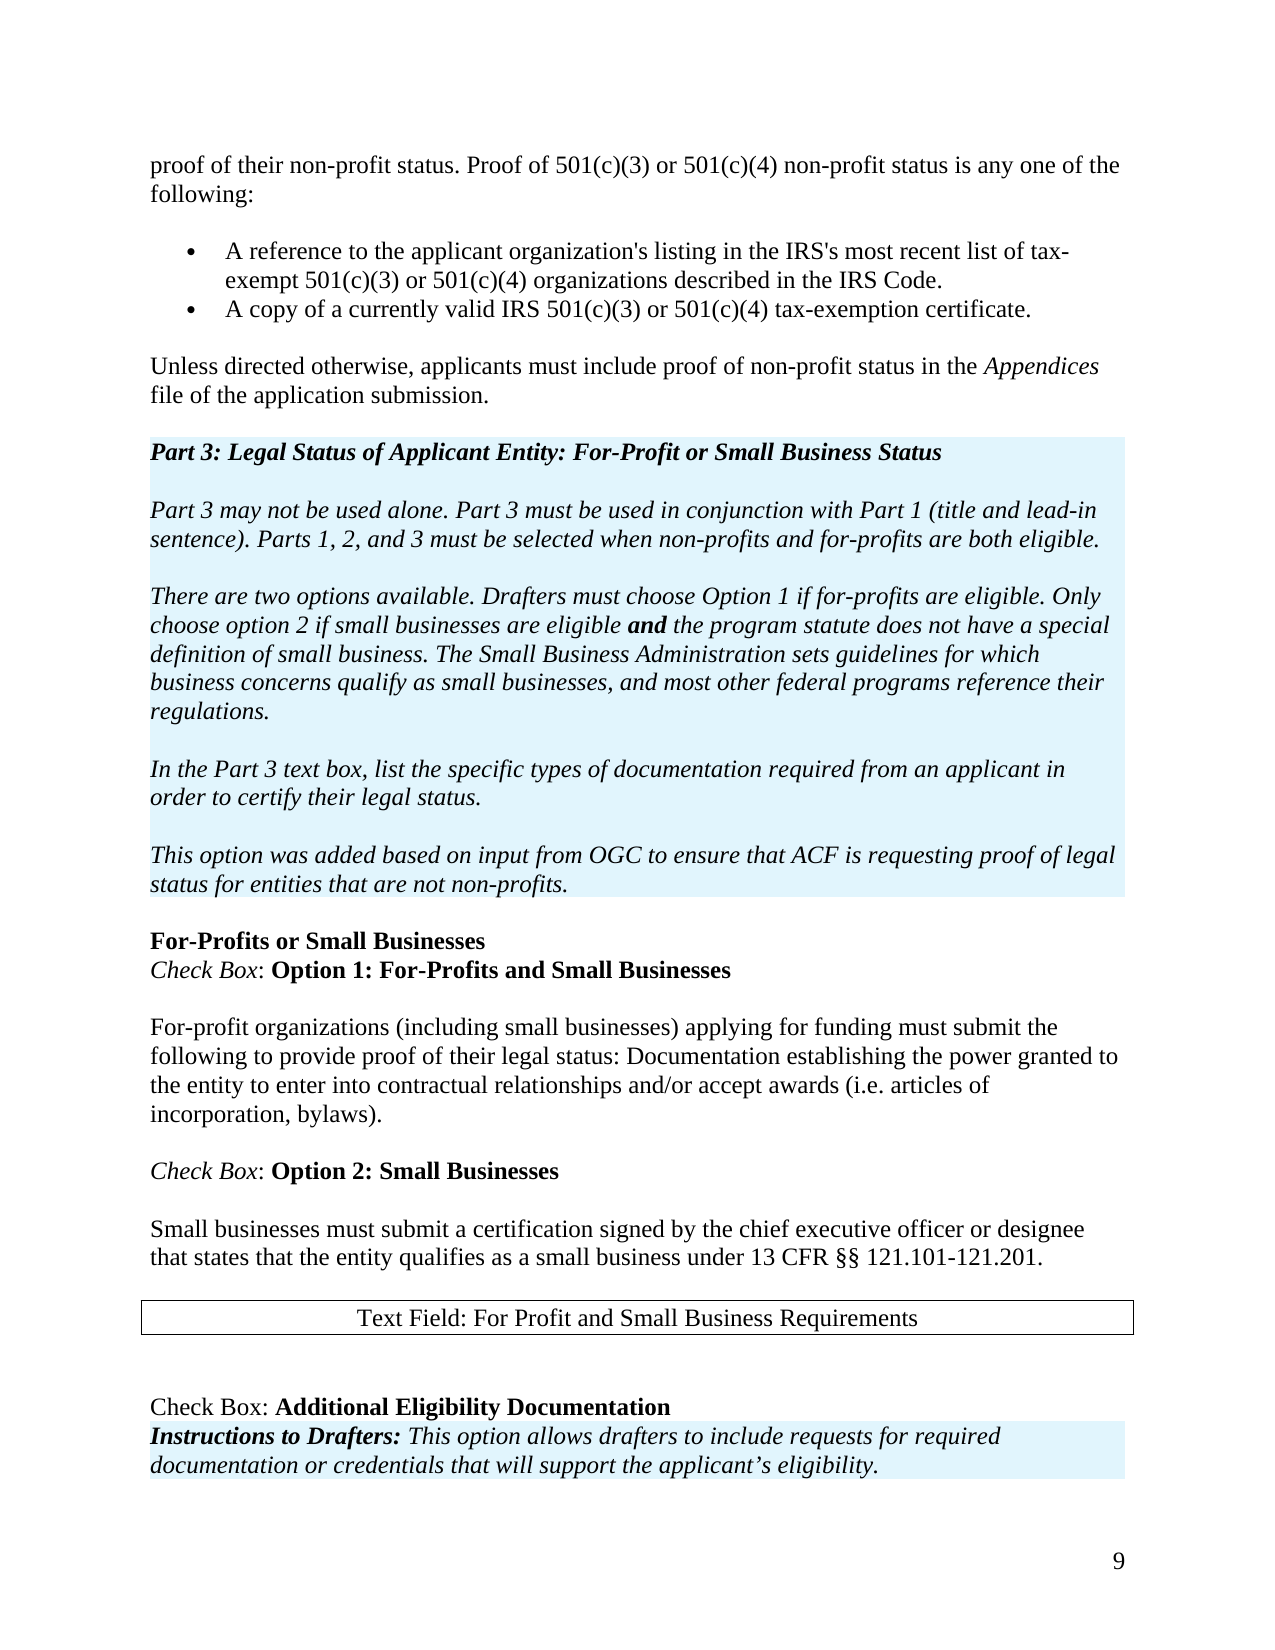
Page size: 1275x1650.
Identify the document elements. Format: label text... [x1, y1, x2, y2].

text There are two options available. Drafters must choose Option 1 if for-profits are eligible. Only choose option 2 if small businesses are eligible and the program statute does not have a special definition of small business. The Small Business Administration sets guidelines for which business concerns qualify as small businesses, and most other federal programs reference their regulations. [150, 581, 1125, 725]
text This option was added based on input from OGC to ensure that ACF is requesting proof of legal status for entities that are not non-profits. [150, 840, 1125, 897]
text Part 3 may not be used alone. Part 3 must be used in conjunction with Part 1 (title and lead-in sentence). Parts 1, 2, and 3 must be selected when non-profits and for-profits are both eligible. [150, 495, 1125, 552]
subtitle Check Box: Option 1: For-Profits and Small Businesses [150, 955, 1125, 984]
text Unless directed otherwise, applicants must include proof of non-profit status in the Appendices file of the application submission. [150, 351, 1125, 409]
text Text Field: For Profit and Small Business Requirements [142, 1301, 1133, 1334]
text Part 3: Legal Status of Applicant Entity: For-Profit or Small Business Status [150, 437, 1125, 466]
subtitle Check Box: Option 2: Small Businesses [150, 1156, 1125, 1185]
subtitle Check Box: Additional Eligibility Documentation [150, 1392, 1125, 1421]
text In the Part 3 text box, list the specific types of documentation required from an applicant in order to certify their legal status. [150, 754, 1125, 811]
subtitle For-Profits or Small Businesses [150, 926, 1125, 955]
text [150, 150, 1125, 207]
list A reference to the applicant organization's listing in the IRS's most recent list of tax-exempt 501(c)(3) or 501(c)(4) organizations described in the IRS Code. [187, 236, 1125, 294]
text Small businesses must submit a certification signed by the chief executive officer or designee that states that the entity qualifies as a small business under 13 CFR §§ 121.101-121.201. [150, 1214, 1125, 1271]
text Instructions to Drafters: This option allows drafters to include requests for required documentation or credentials that will support the applicant’s eligibility. [150, 1421, 1125, 1479]
list A copy of a currently valid IRS 501(c)(3) or 501(c)(4) tax-exemption certificate. [187, 294, 1125, 322]
text For-profit organizations (including small businesses) applying for funding must submit the following to provide proof of their legal status: Documentation establishing the power granted to the entity to enter into contractual relationships and/or accept awards (i.e. articles of incorporation, bylaws). [150, 1012, 1125, 1127]
